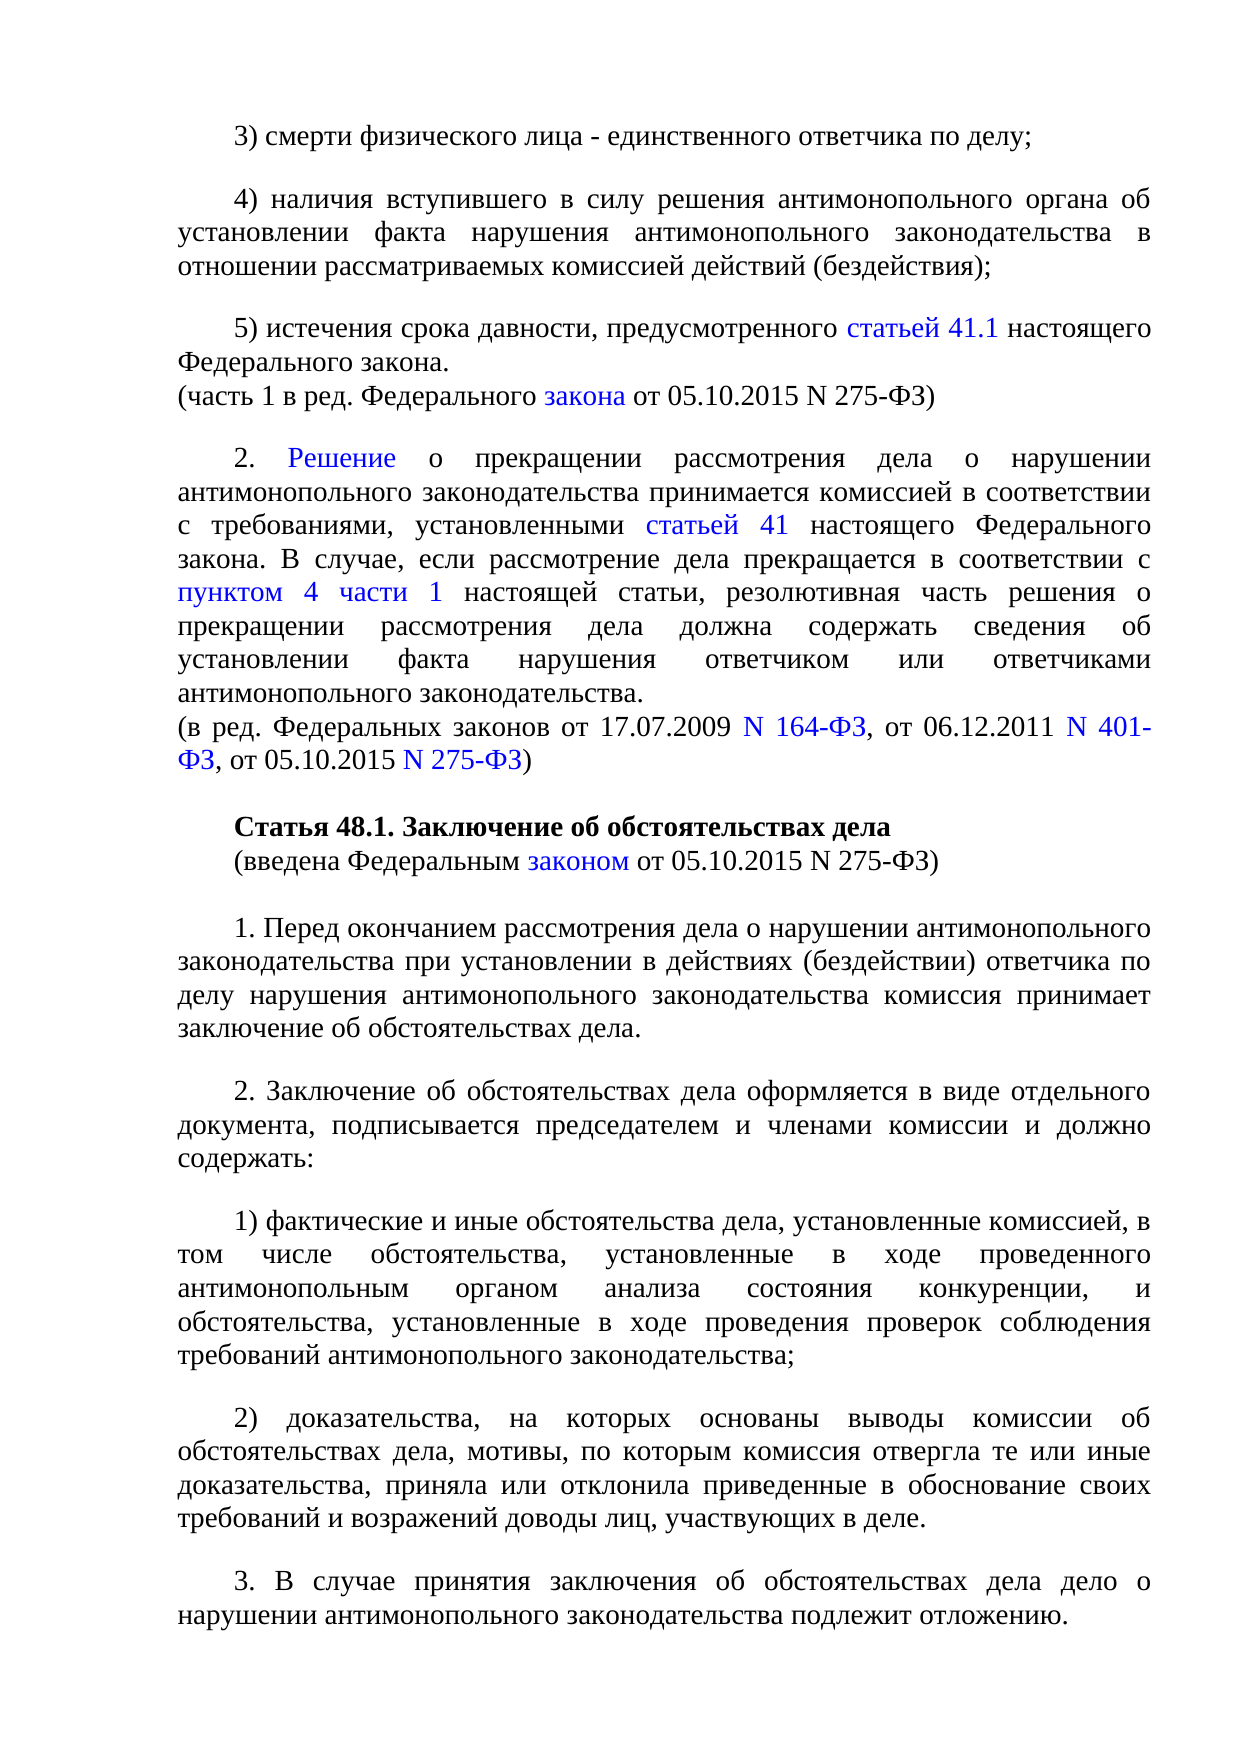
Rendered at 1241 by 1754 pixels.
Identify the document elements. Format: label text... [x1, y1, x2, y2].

text 2) доказательства, на которых основаны выводы комиссии об обстоятельствах дела, мотивы, по которым комиссия отвергла те или иные доказательства, приняла или отклонила приведенные в обоснование своих требований и возражений доводы лиц, участвующих в деле. [177, 1400, 1152, 1534]
text 2. Заключение об обстоятельствах дела оформляется в виде отдельного документа, подписывается председателем и членами комиссии и должно содержать: [177, 1073, 1152, 1174]
text 1. Перед окончанием рассмотрения дела о нарушении антимонопольного законодательства при установлении в действиях (бездействии) ответчика по делу нарушения антимонопольного законодательства комиссия принимает заключение об обстоятельствах дела. [177, 910, 1152, 1044]
text 4) наличия вступившего в силу решения антимонопольного органа об установлении факта нарушения антимонопольного законодательства в отношении рассматриваемых комиссией действий (бездействия); [177, 181, 1152, 281]
text 3. В случае принятия заключения об обстоятельствах дела дело о нарушении антимонопольного законодательства подлежит отложению. [177, 1563, 1152, 1630]
title Статья 48.1. Заключение об обстоятельствах дела [177, 809, 1152, 843]
text (введена Федеральным законом от 05.10.2015 N 275-ФЗ) [177, 843, 1152, 876]
text 2. Решение о прекращении рассмотрения дела о нарушении антимонопольного законодательства принимается комиссией в соответствии с требованиями, установленными статьей 41 настоящего Федерального закона. В случае, если рассмотрение дела прекращается в соответствии с пунктом 4 части 1 настоящей статьи, резолютивная часть решения о прекращении рассмотрения дела должна содержать сведения об установлении факта нарушения ответчиком или ответчиками антимонопольного законодательства. [177, 440, 1152, 709]
text 1) фактические и иные обстоятельства дела, установленные комиссией, в том числе обстоятельства, установленные в ходе проведенного антимонопольным органом анализа состояния конкуренции, и обстоятельства, установленные в ходе проведения проверок соблюдения требований антимонопольного законодательства; [177, 1203, 1152, 1371]
text (в ред. Федеральных законов от 17.07.2009 N 164-ФЗ, от 06.12.2011 N 401-ФЗ, от 05.10.2015 N 275-ФЗ) [177, 709, 1152, 776]
text 5) истечения срока давности, предусмотренного статьей 41.1 настоящего Федерального закона. [177, 311, 1152, 378]
text 3) смерти физического лица - единственного ответчика по делу; [177, 118, 1152, 152]
text (часть 1 в ред. Федерального закона от 05.10.2015 N 275-ФЗ) [177, 378, 1152, 411]
